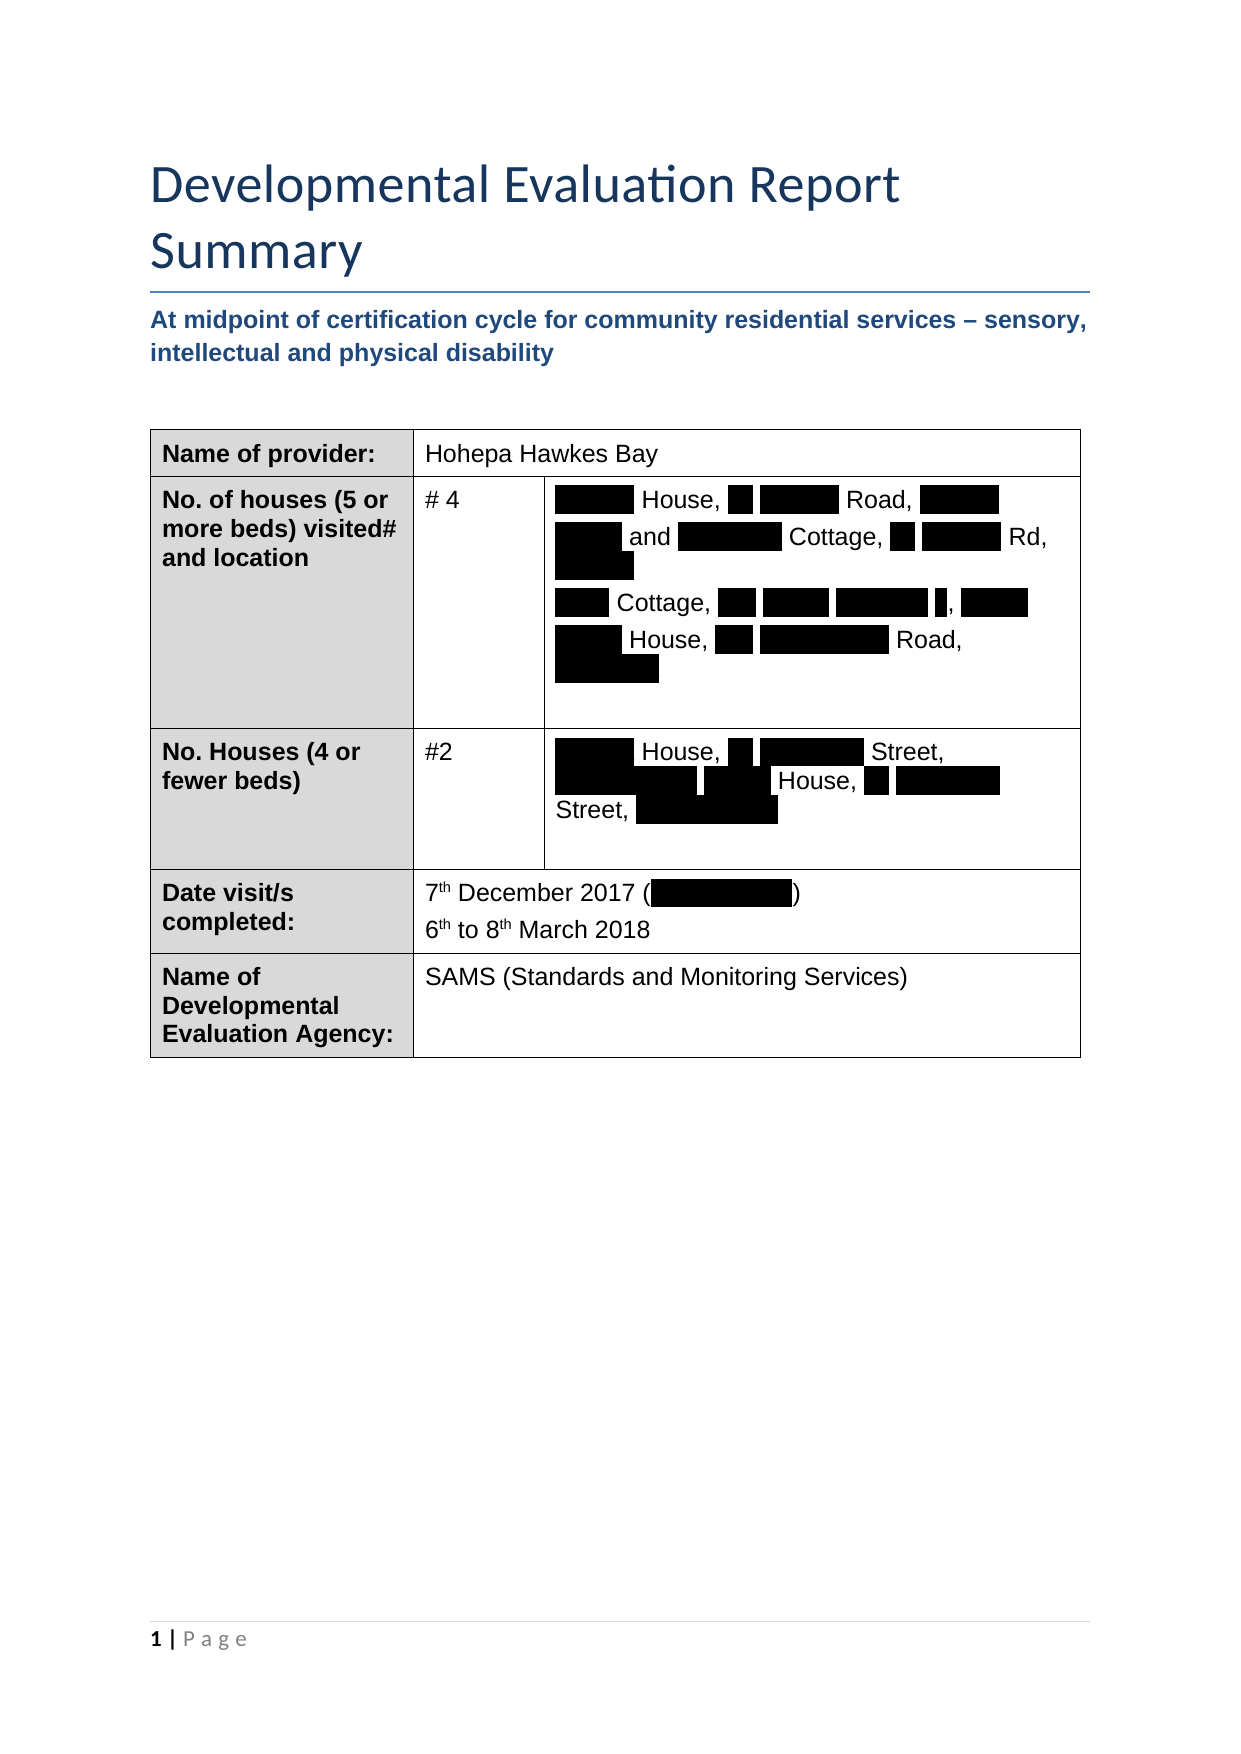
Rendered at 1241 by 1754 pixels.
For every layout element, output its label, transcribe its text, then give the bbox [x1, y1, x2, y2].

table_cell No. of houses (5 or more beds) visited# and location [151, 477, 413, 728]
table_header Hohepa Hawkes Bay [414, 430, 1080, 476]
table_cell 7th December 2017 (Xxxxxxxxxxx) 6th to 8th March 2018 [414, 870, 1080, 953]
table_cell # 4 [414, 477, 544, 728]
table_header Name of provider: [151, 430, 413, 476]
table_cell Xxxxxx House, xx Xxxxxx Road, Xxxxxx Xxxxx and Xxxxxxxx Cottage, xx Xxxxxx Rd, Xxxxxx Xxxx Cottage, xxx Xxxxx Xxxxxxx x, Xxxxx Xxxxx House, xxx Xxxxxxxxxx Road, Xxxxxxxx [545, 477, 1080, 728]
table_cell #2 [414, 729, 544, 869]
table_cell Xxxxxx House, xx Xxxxxxxx Street, Xxxxxxxxxxx Xxxxx House, xx Xxxxxxxx Street, Xxxxxxxxxxx [545, 729, 1080, 869]
table_cell SAMS (Standards and Monitoring Services) [414, 954, 1080, 1057]
table_cell Name of Developmental Evaluation Agency: [151, 954, 413, 1057]
table_cell No. Houses (4 or fewer beds) [151, 729, 413, 869]
text Developmental Evaluation Report Summary [150, 150, 1090, 291]
table_cell Date visit/s completed: [151, 870, 413, 953]
text At midpoint of certification cycle for community residential services – sensory, intellectual and physical disability [150, 305, 1090, 367]
